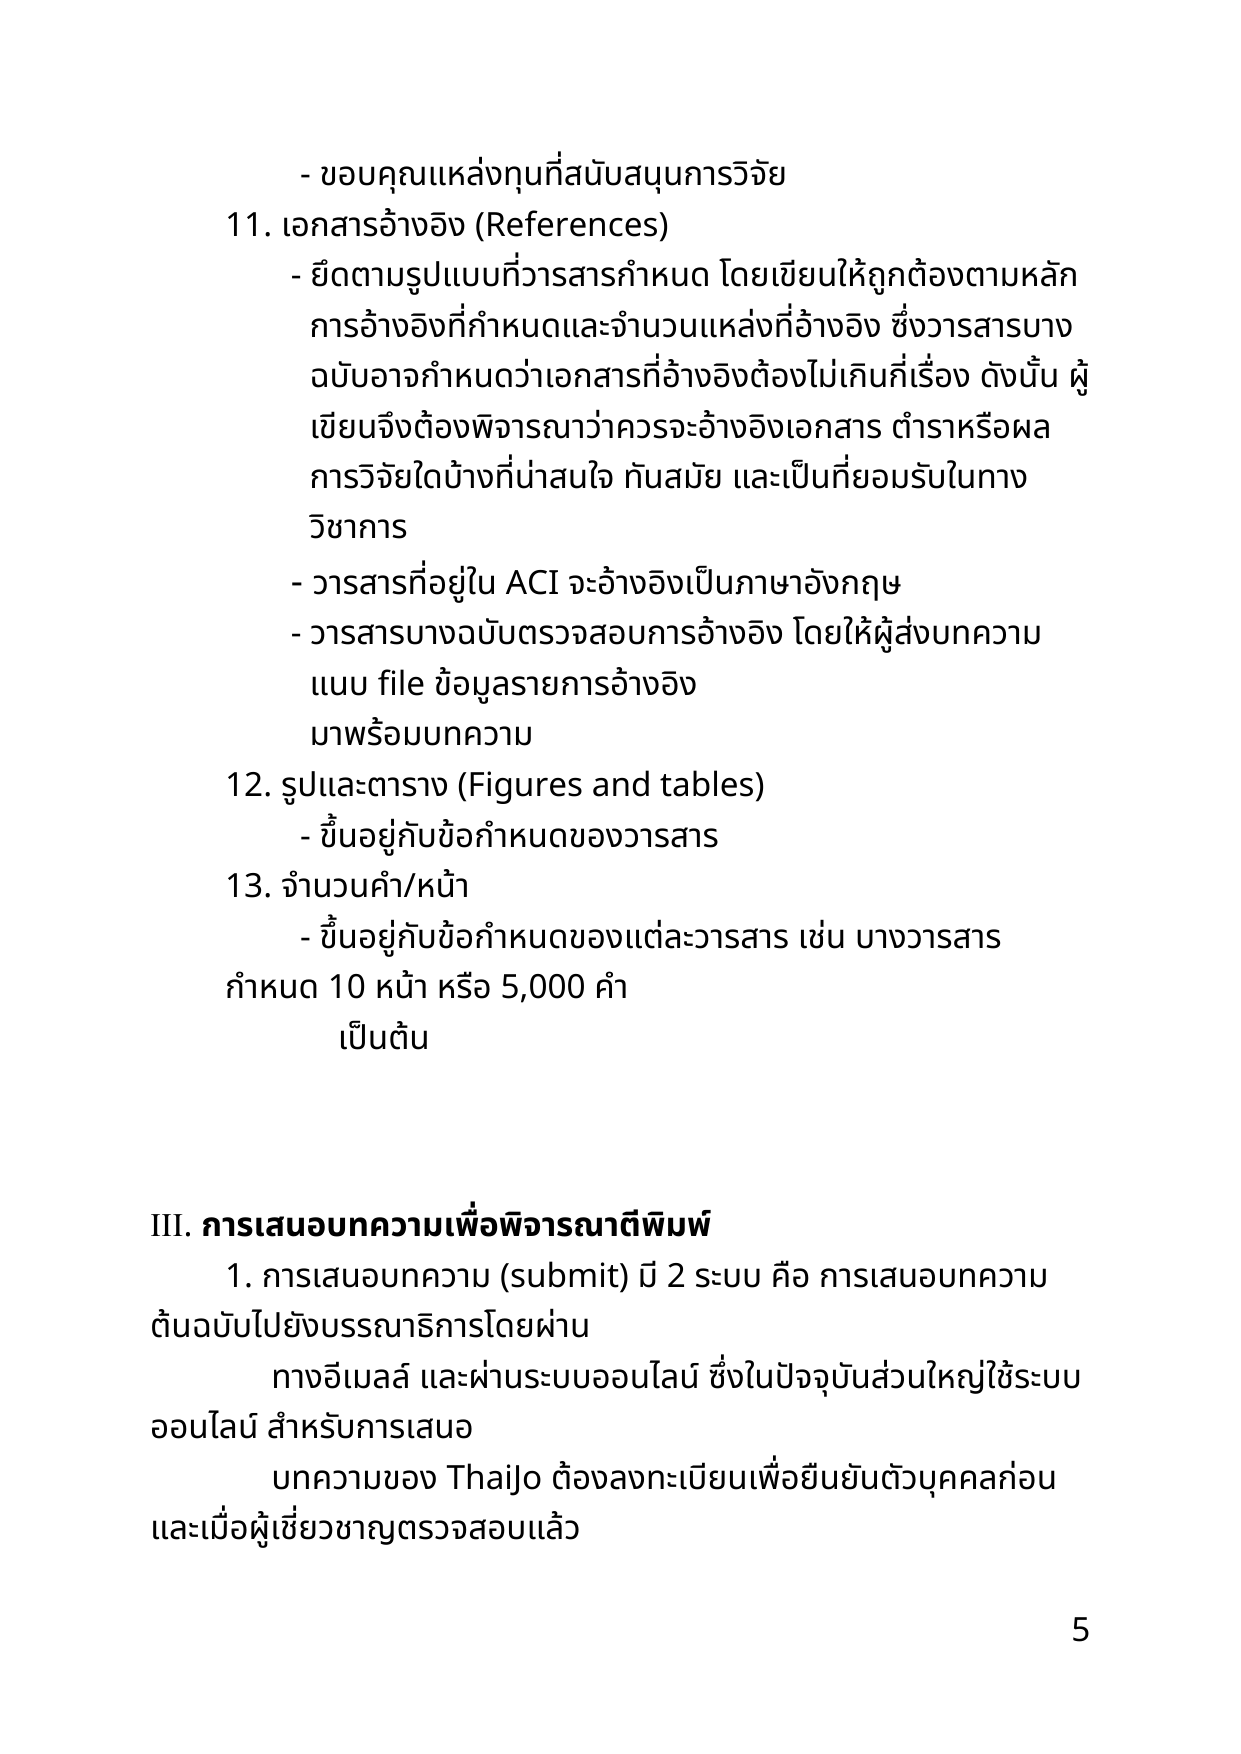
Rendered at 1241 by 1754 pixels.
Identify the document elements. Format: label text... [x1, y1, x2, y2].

text . การเสนอบทความเพื่อพิจารณาตีพิมพ์ [150, 1201, 1090, 1251]
text 11. เอกสารอ้างอิง (References) [150, 201, 1090, 251]
text - วารสารบางฉบับตรวจสอบการอ้างอิง โดยให้ผู้ส่งบทความแนบ file ข้อมูลรายการอ้างอิง มาพร้อมบทความ [291, 609, 1090, 761]
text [150, 1251, 1090, 1554]
text 12. รูปและตาราง (Figures and tables) [150, 761, 1090, 811]
text - ขึ้นอยู่กับข้อกำหนดของวารสาร [225, 811, 1090, 862]
text - วารสารที่อยู่ใน ACI จะอ้างอิงเป็นภาษาอังกฤษ [291, 554, 1090, 609]
text - ยึดตามรูปแบบที่วารสารกำหนด โดยเขียนให้ถูกต้องตามหลักการอ้างอิงที่กำหนดและจำนวนแหล่งที่อ้างอิง ซึ่งวารสารบางฉบับอาจกำหนดว่าเอกสารที่อ้างอิงต้องไม่เกินกี่เรื่อง ดังนั้น ผู้เขียนจึงต้องพิจารณาว่าควรจะอ้างอิงเอกสาร ตำราหรือผลการวิจัยใดบ้างที่น่าสนใจ ทันสมัย และเป็นที่ยอมรับในทางวิชาการ [291, 251, 1090, 554]
text 13. จำนวนคำ/หน้า [150, 862, 1090, 913]
text - ขึ้นอยู่กับข้อกำหนดของแต่ละวารสาร เช่น บางวารสารกำหนด 10 หน้า หรือ 5,000 คำ เป็นต้น [225, 913, 1090, 1064]
text - ขอบคุณแหล่งทุนที่สนับสนุนการวิจัย [225, 150, 1090, 201]
